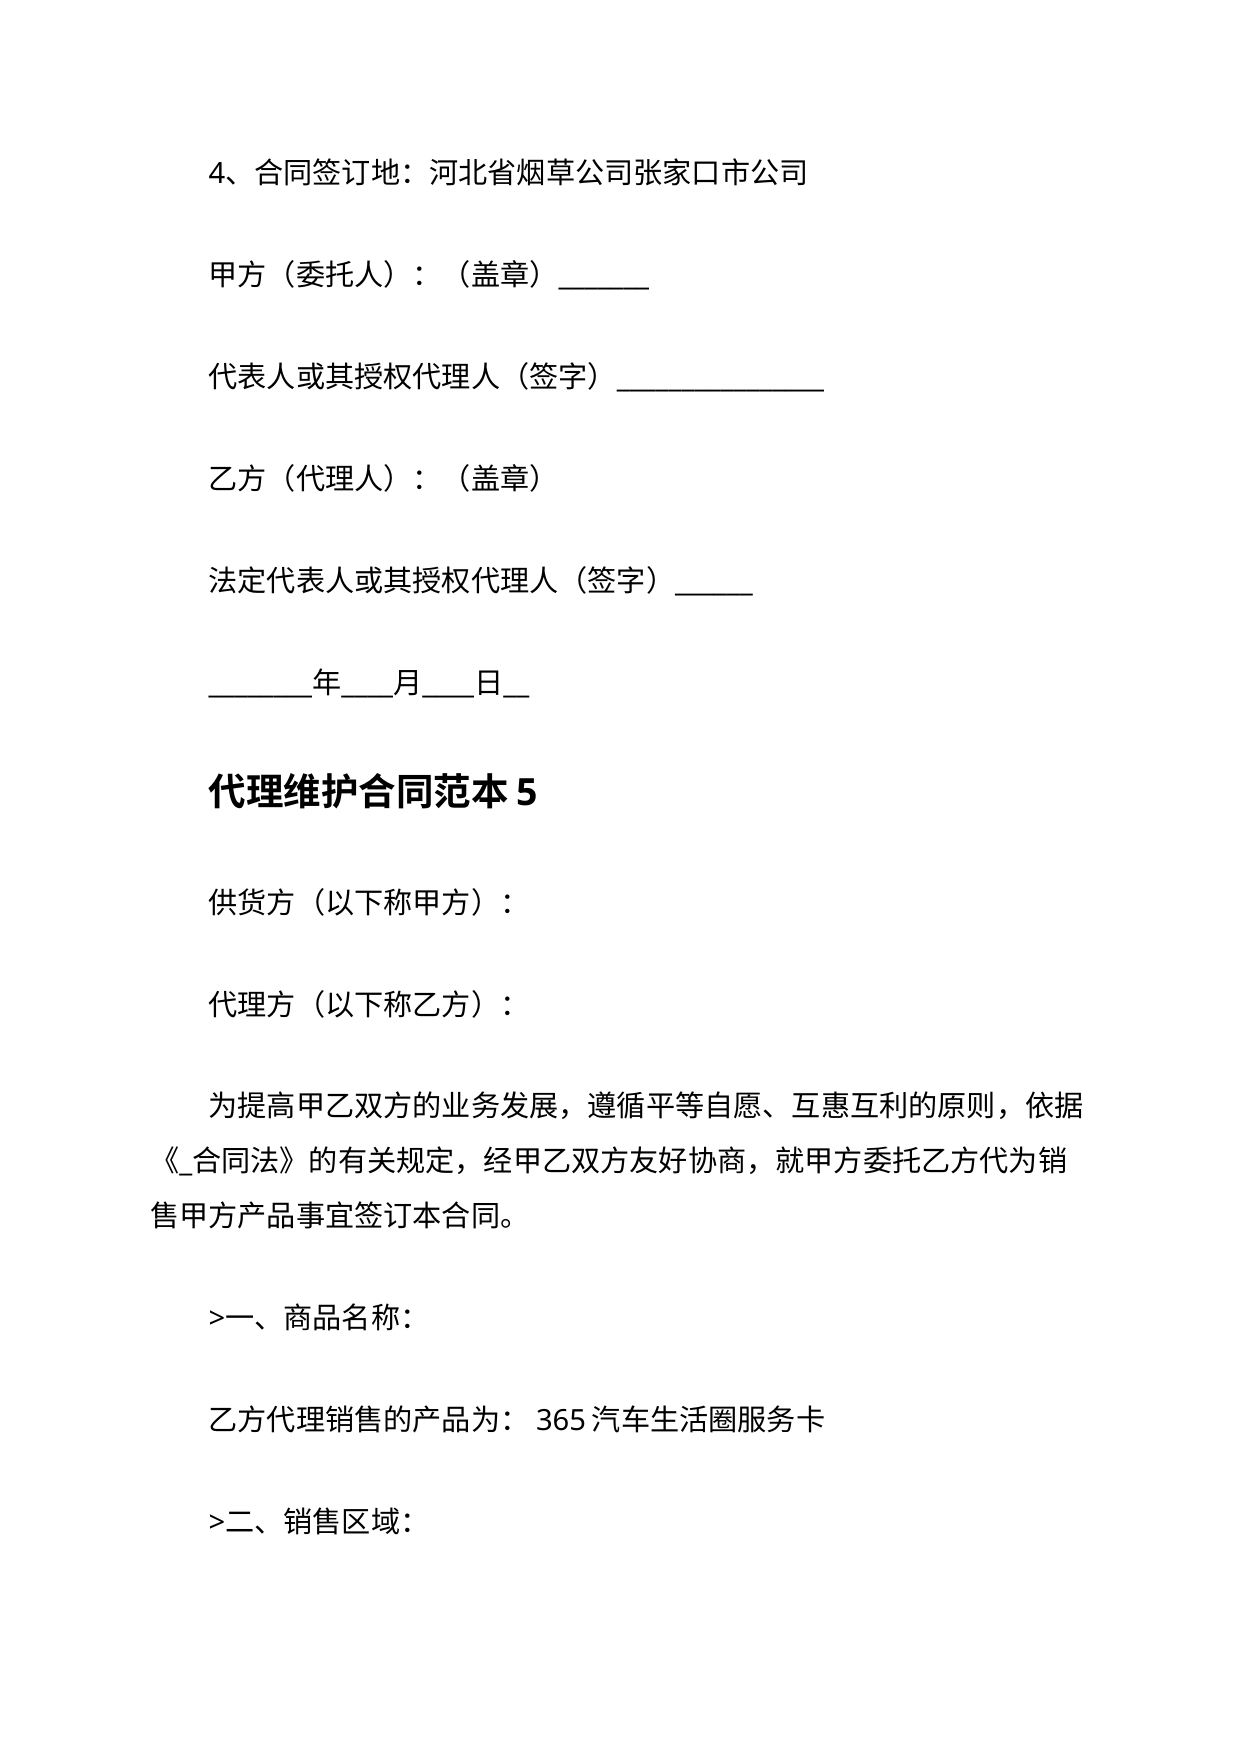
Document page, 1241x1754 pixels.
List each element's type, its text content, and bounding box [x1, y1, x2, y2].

text 乙方代理销售的产品为： 365汽车生活圈服务卡 [150, 1396, 1090, 1439]
text 代理维护合同范本5 [150, 762, 1090, 816]
text >二、销售区域： [150, 1498, 1090, 1541]
text >一、商品名称： [150, 1294, 1090, 1337]
text 代表人或其授权代理人（签字）________________ [150, 354, 1090, 396]
text 为提高甲乙双方的业务发展，遵循平等自愿、互惠互利的原则，依据《_合同法》的有关规定，经甲乙双方友好协商，就甲方委托乙方代为销售甲方产品事宜签订本合同。 [150, 1083, 1090, 1235]
text 供货方（以下称甲方）： [150, 879, 1090, 922]
text ________年____月____日__ [150, 660, 1090, 702]
text 4、合同签订地：河北省烟草公司张家口市公司 [150, 150, 1090, 192]
text 甲方（委托人）：（盖章）_______ [150, 252, 1090, 294]
text 代理方（以下称乙方）： [150, 981, 1090, 1023]
text 乙方（代理人）：（盖章） [150, 456, 1090, 498]
text 法定代表人或其授权代理人（签字）______ [150, 558, 1090, 600]
